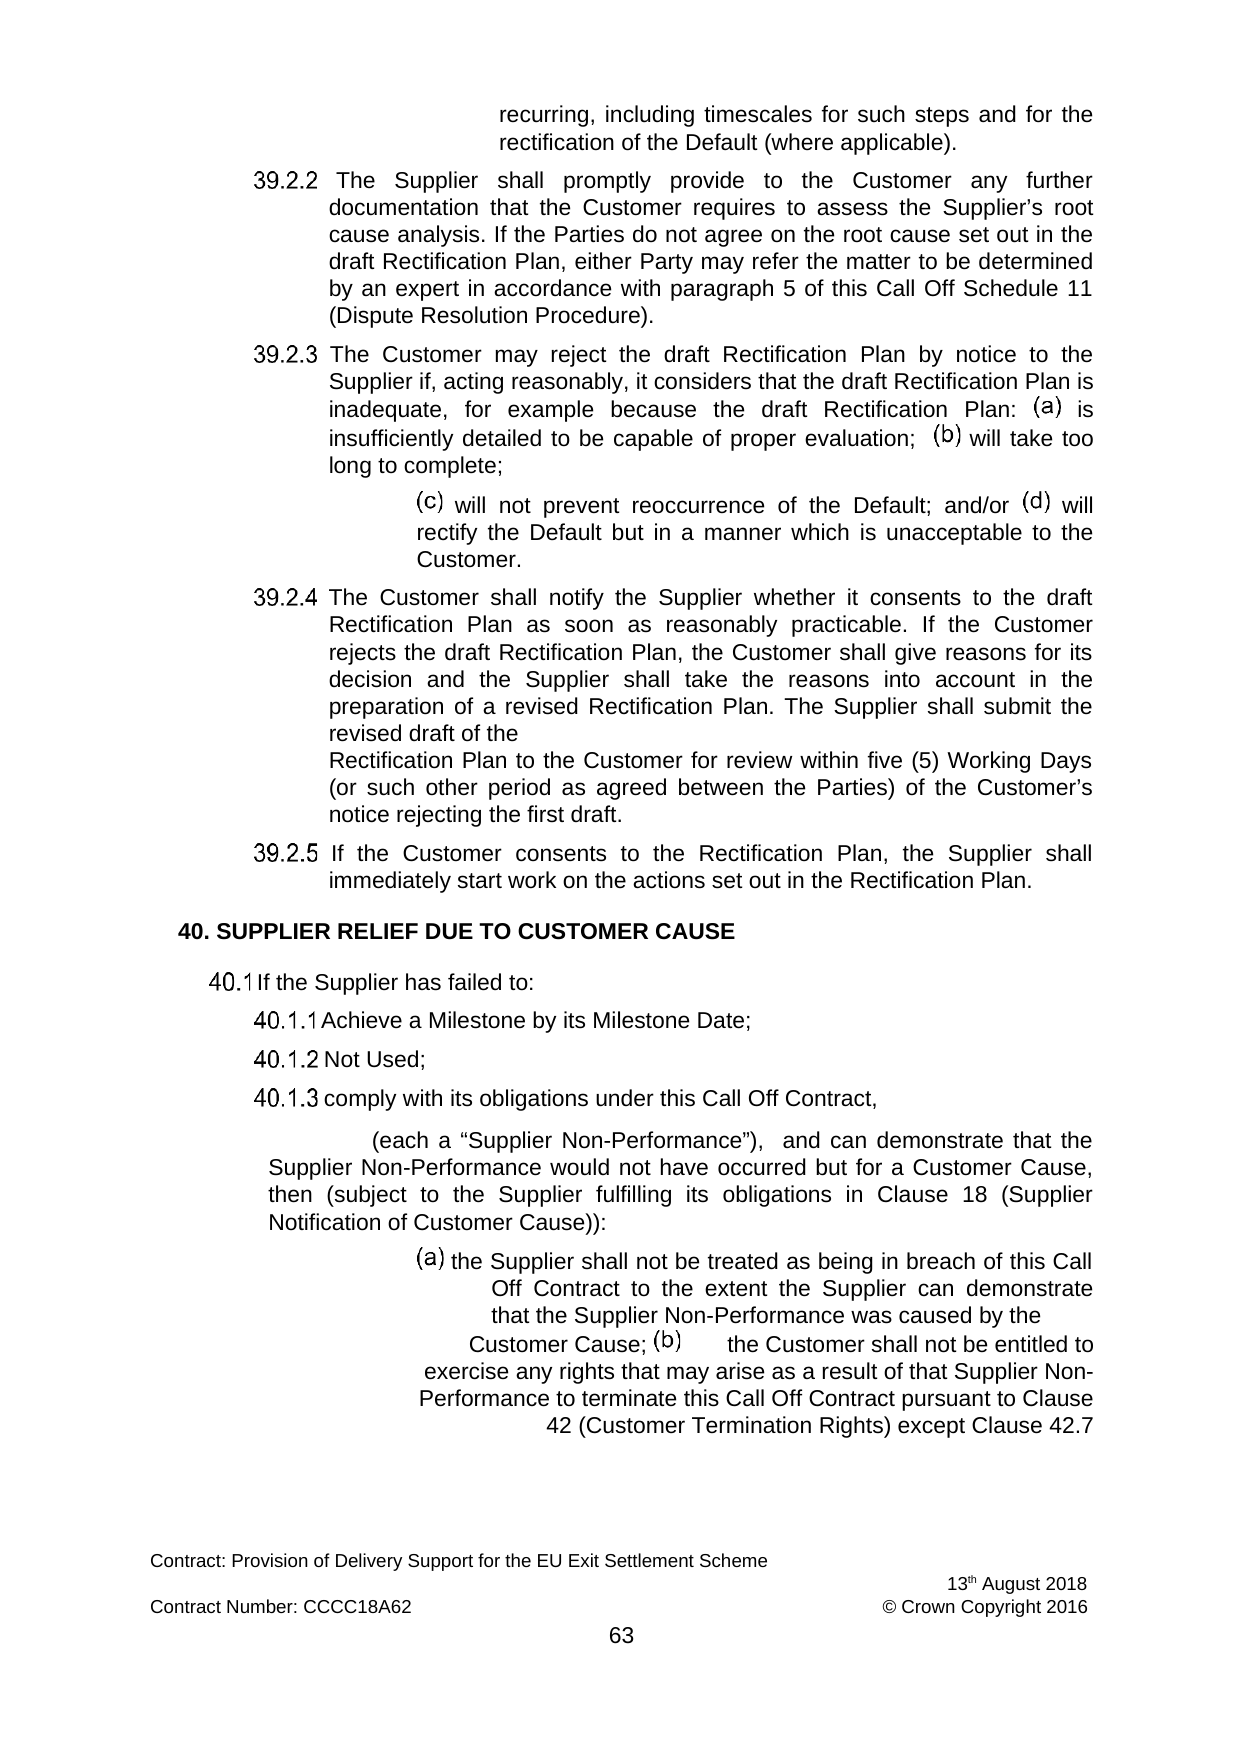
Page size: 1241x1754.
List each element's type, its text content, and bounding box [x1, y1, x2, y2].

picture [253, 1088, 318, 1107]
text Achieve a Milestone by its Milestone Date; [254, 1007, 1094, 1034]
text The Supplier shall promptly provide to the Customer any further documentation that the Customer requires to assess the Supplier’s root cause analysis. If the Parties do not agree on the root cause set out in the draft Rectification Plan, either Party may refer the matter to be determined by an expert in accordance with paragraph 5 of this Call Off Schedule 11 (Dispute Resolution Procedure). [254, 167, 1094, 329]
subtitle 40. SUPPLIER RELIEF DUE TO CUSTOMER CAUSE [178, 918, 1094, 944]
text will not prevent reoccurrence of the Default; and/or will rectify the Default but in a manner which is unacceptable to the Customer. [416, 490, 1094, 572]
text The Customer may reject the draft Rectification Plan by notice to the Supplier if, acting reasonably, it considers that the draft Rectification Plan is inadequate, for example because the draft Rectification Plan: is insufficiently detailed to be capable of proper evaluation; will take too long to complete; [254, 341, 1094, 478]
picture [253, 587, 317, 606]
text Customer Cause; the Customer shall not be entitled to exercise any rights that may arise as a result of that Supplier Non-Performance to terminate this Call Off Contract pursuant to Clause 42 (Customer Termination Rights) except Clause 42.7 [416, 1329, 1094, 1438]
picture [208, 972, 251, 991]
text The Customer shall notify the Supplier whether it consents to the draft Rectification Plan as soon as reasonably practicable. If the Customer rejects the draft Rectification Plan, the Customer shall give reasons for its decision and the Supplier shall take the reasons into account in the preparation of a revised Rectification Plan. The Supplier shall submit the revised draft of the [254, 584, 1094, 746]
picture [253, 1049, 318, 1068]
text If the Supplier has failed to: [209, 969, 1094, 995]
picture [253, 1010, 315, 1029]
text Not Used; [254, 1046, 1094, 1072]
picture [253, 170, 317, 189]
text (each a “Supplier Non-Performance”), and can demonstrate that the Supplier Non-Performance would not have occurred but for a Customer Cause, then (subject to the Supplier fulfilling its obligations in Clause 18 (Supplier Notification of Customer Cause)): [268, 1127, 1094, 1235]
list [386, 101, 1094, 155]
text the Supplier shall not be treated as being in breach of this Call Off Contract to the extent the Supplier can demonstrate that the Supplier Non-Performance was caused by the [416, 1247, 1094, 1329]
picture [253, 344, 317, 363]
picture [1022, 490, 1050, 513]
picture [253, 843, 318, 862]
picture [653, 1329, 681, 1352]
text Rectification Plan to the Customer for review within five (5) Working Days (or such other period as agreed between the Parties) of the Customer’s notice rejecting the first draft. [328, 747, 1094, 827]
picture [416, 490, 443, 513]
text comply with its obligations under this Call Off Contract, [254, 1085, 1094, 1111]
picture [933, 423, 961, 447]
picture [416, 1247, 444, 1270]
text If the Customer consents to the Rectification Plan, the Supplier shall immediately start work on the actions set out in the Rectification Plan. [254, 840, 1094, 893]
picture [1033, 395, 1061, 418]
